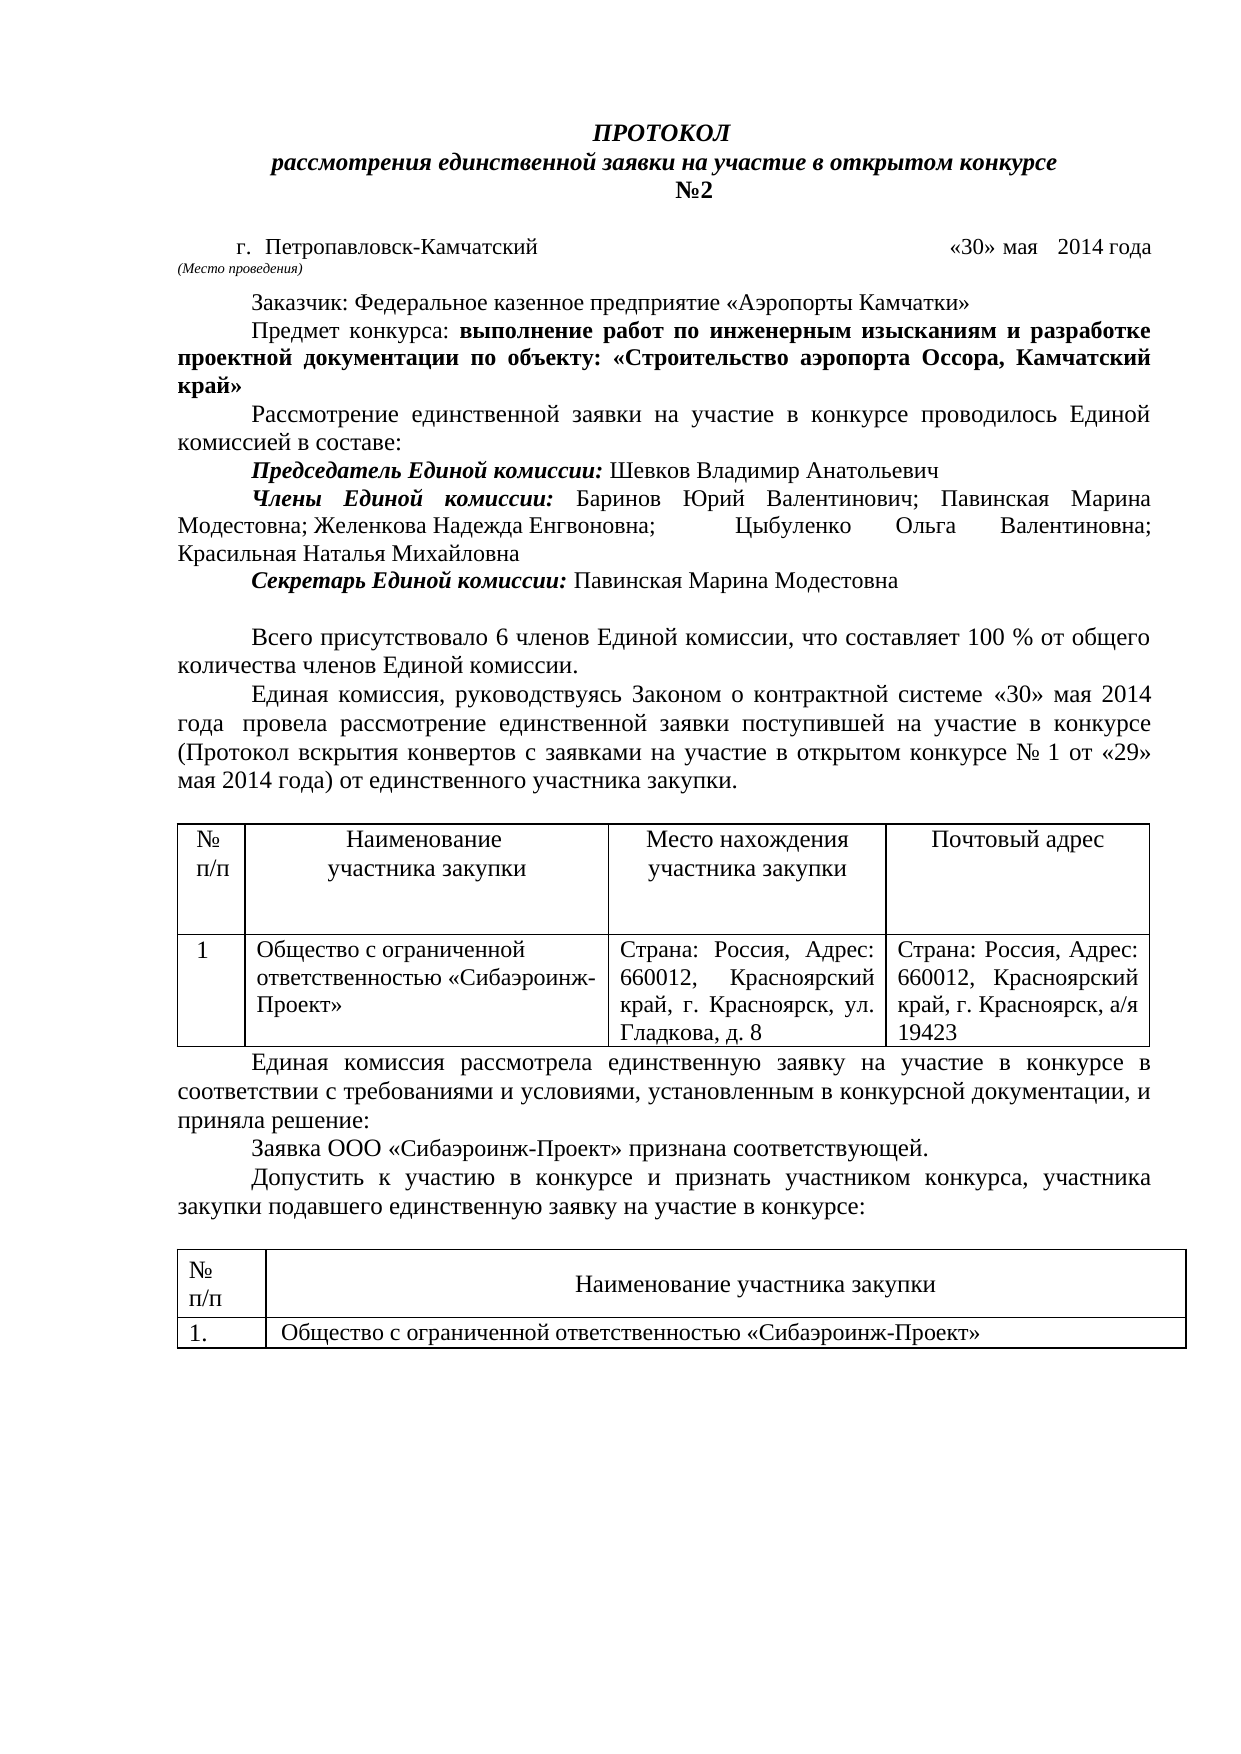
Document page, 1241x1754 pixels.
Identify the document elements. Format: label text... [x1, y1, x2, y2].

text Всего присутствовало 6 членов Единой комиссии, что составляет 100 % от общего количества членов Единой комиссии. [177, 622, 1152, 679]
subtitle ПРОТОКОЛ рассмотрения единственной заявки на участие в открытом конкурсе [177, 118, 1152, 176]
table_header Почтовый адрес [887, 825, 1149, 934]
text Члены Единой комиссии: Баринов Юрий Валентинович; Павинская Марина Модестовна; Желенкова Надежда Енгвоновна; Цыбуленко Ольга Валентиновна; Красильная Наталья Михайловна [177, 484, 1152, 567]
table_cell 1. [178, 1318, 265, 1347]
text Допустить к участию в конкурсе и признать участником конкурса, участника закупки подавшего единственную заявку на участие в конкурсе: [177, 1162, 1152, 1220]
table_cell Страна: Россия, Адрес: 660012, Красноярский край, г. Красноярск, ул. Гладкова, д. 8 [609, 935, 885, 1046]
table_header Место нахождения участника закупки [609, 825, 885, 934]
table_cell 1 [178, 935, 244, 1046]
text Рассмотрение единственной заявки на участие в конкурсе проводилось Единой комиссией в составе: [177, 399, 1152, 456]
text Заявка ООО «Сибаэроинж-Проект» признана соответствующей. [177, 1133, 1152, 1162]
table_cell Страна: Россия, Адрес: 660012, Красноярский край, г. Красноярск, а/я 19423 [887, 935, 1149, 1046]
table_cell Общество с ограниченной ответственностью «Сибаэроинж-Проект» [267, 1318, 1185, 1347]
table_header № п/п [178, 1250, 265, 1317]
text Заказчик: Федеральное казенное предприятие «Аэропорты Камчатки» [177, 288, 1152, 316]
text Единая комиссия, руководствуясь Законом о контрактной системе «30» мая 2014 года провела рассмотрение единственной заявки поступившей на участие в конкурсе (Протокол вскрытия конвертов с заявками на участие в открытом конкурсе № 1 от «29» мая 2014 года) от единственного участника закупки. [177, 679, 1152, 794]
text №2 [177, 176, 1152, 204]
text Предмет конкурса: выполнение работ по инженерным изысканиям и разработке проектной документации по объекту: «Строительство аэропорта Оссора, Камчатский край» [177, 316, 1152, 399]
text Единая комиссия рассмотрела единственную заявку на участие в конкурсе в соответствии с требованиями и условиями, установленным в конкурсной документации, и приняла решение: [177, 1047, 1152, 1133]
table_header Наименование участника закупки [267, 1250, 1185, 1317]
text Секретарь Единой комиссии: Павинская Марина Модестовна [177, 567, 1152, 594]
table_header № п/п [178, 825, 244, 934]
text Председатель Единой комиссии: Шевков Владимир Анатольевич [177, 456, 1152, 484]
table_cell Общество с ограниченной ответственностью «Сибаэроинж-Проект» [246, 935, 608, 1046]
table_header Наименование участника закупки [246, 825, 608, 934]
text г. Петропавловск-Камчатский «30» мая 2014 года (Место проведения) [177, 233, 1152, 288]
